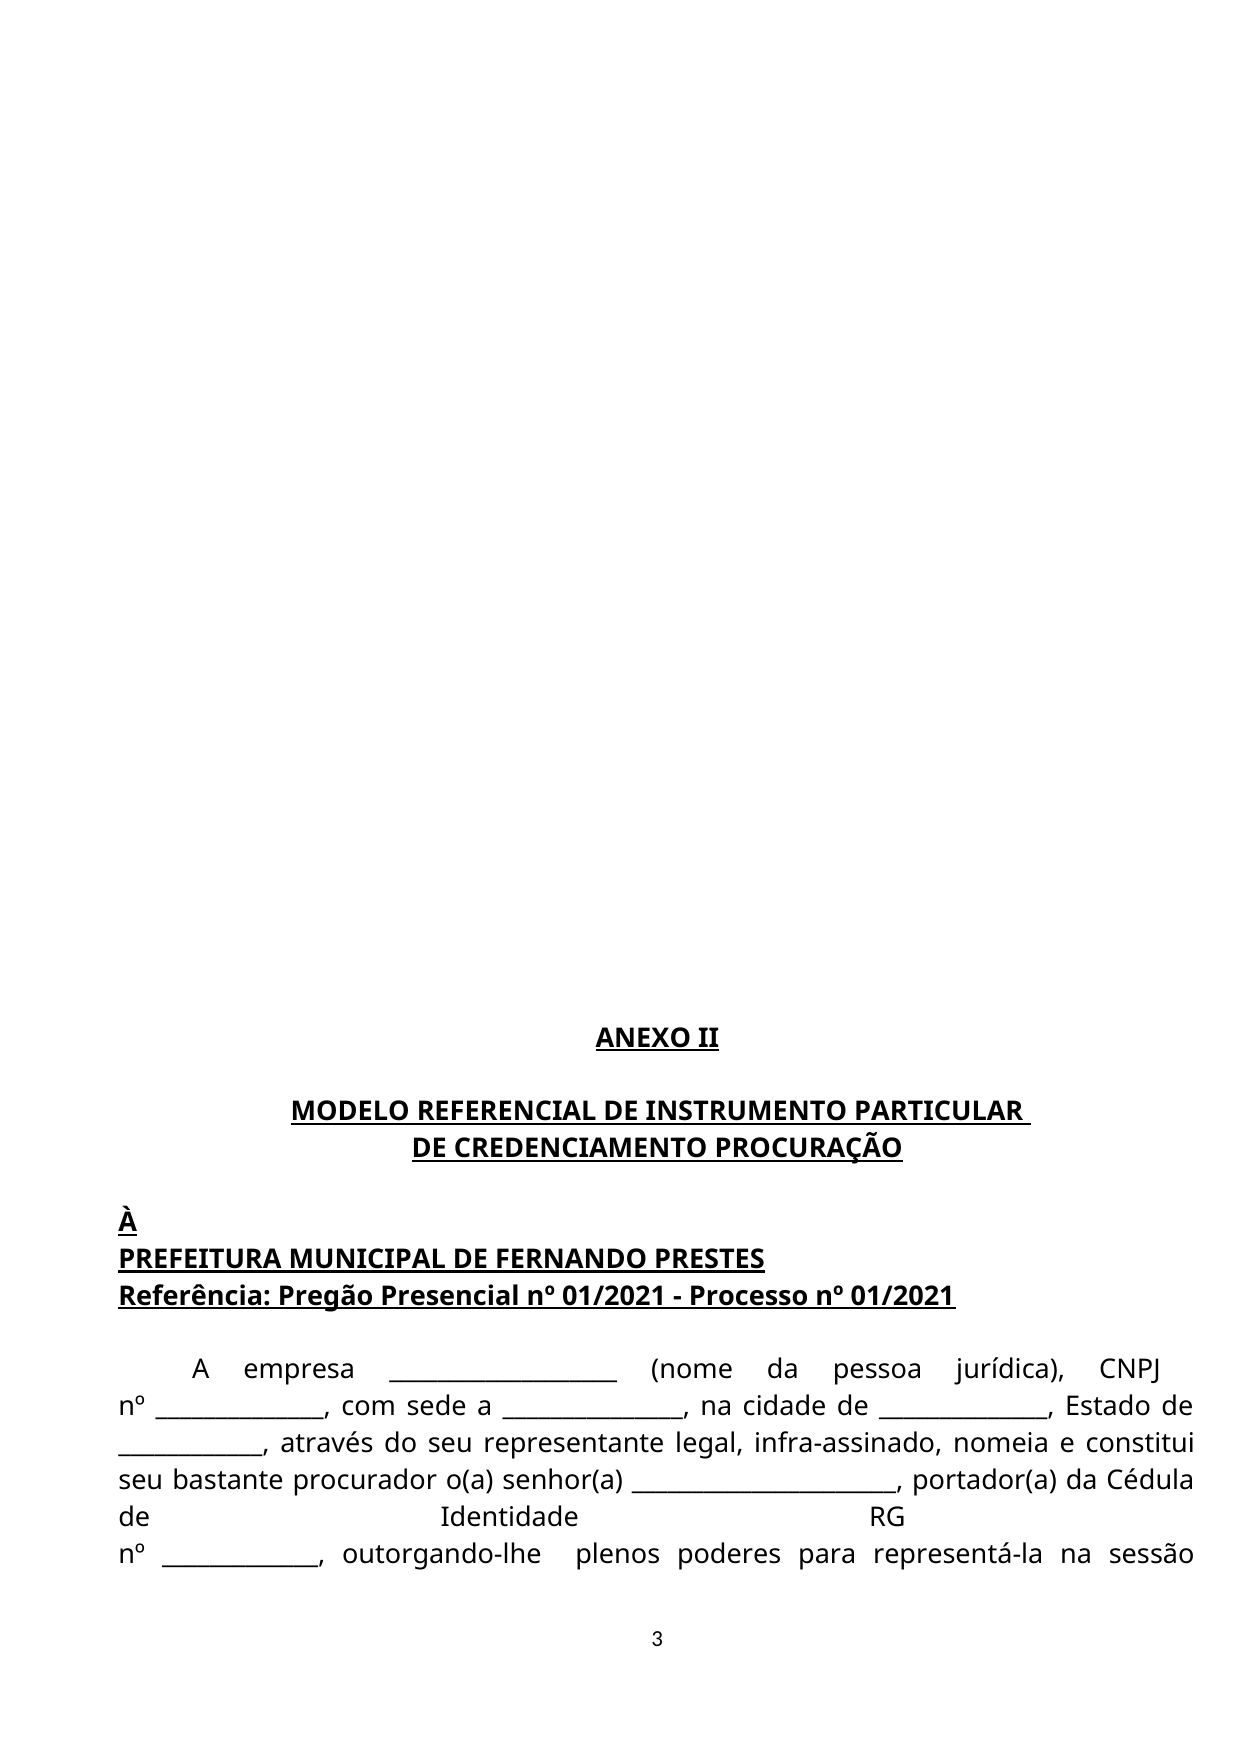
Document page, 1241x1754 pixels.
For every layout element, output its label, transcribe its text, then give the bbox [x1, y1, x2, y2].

text PREFEITURA MUNICIPAL DE FERNANDO PRESTES [118, 1239, 1196, 1276]
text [118, 1350, 1196, 1571]
text À [118, 1202, 1196, 1239]
text MODELO REFERENCIAL DE INSTRUMENTO PARTICULAR [118, 1092, 1196, 1129]
text ANEXO II [118, 1018, 1196, 1055]
text DE CREDENCIAMENTO PROCURAÇÃO [118, 1129, 1196, 1166]
text Referência: Pregão Presencial nº 01/2021 - Processo nº 01/2021 [118, 1276, 1196, 1313]
